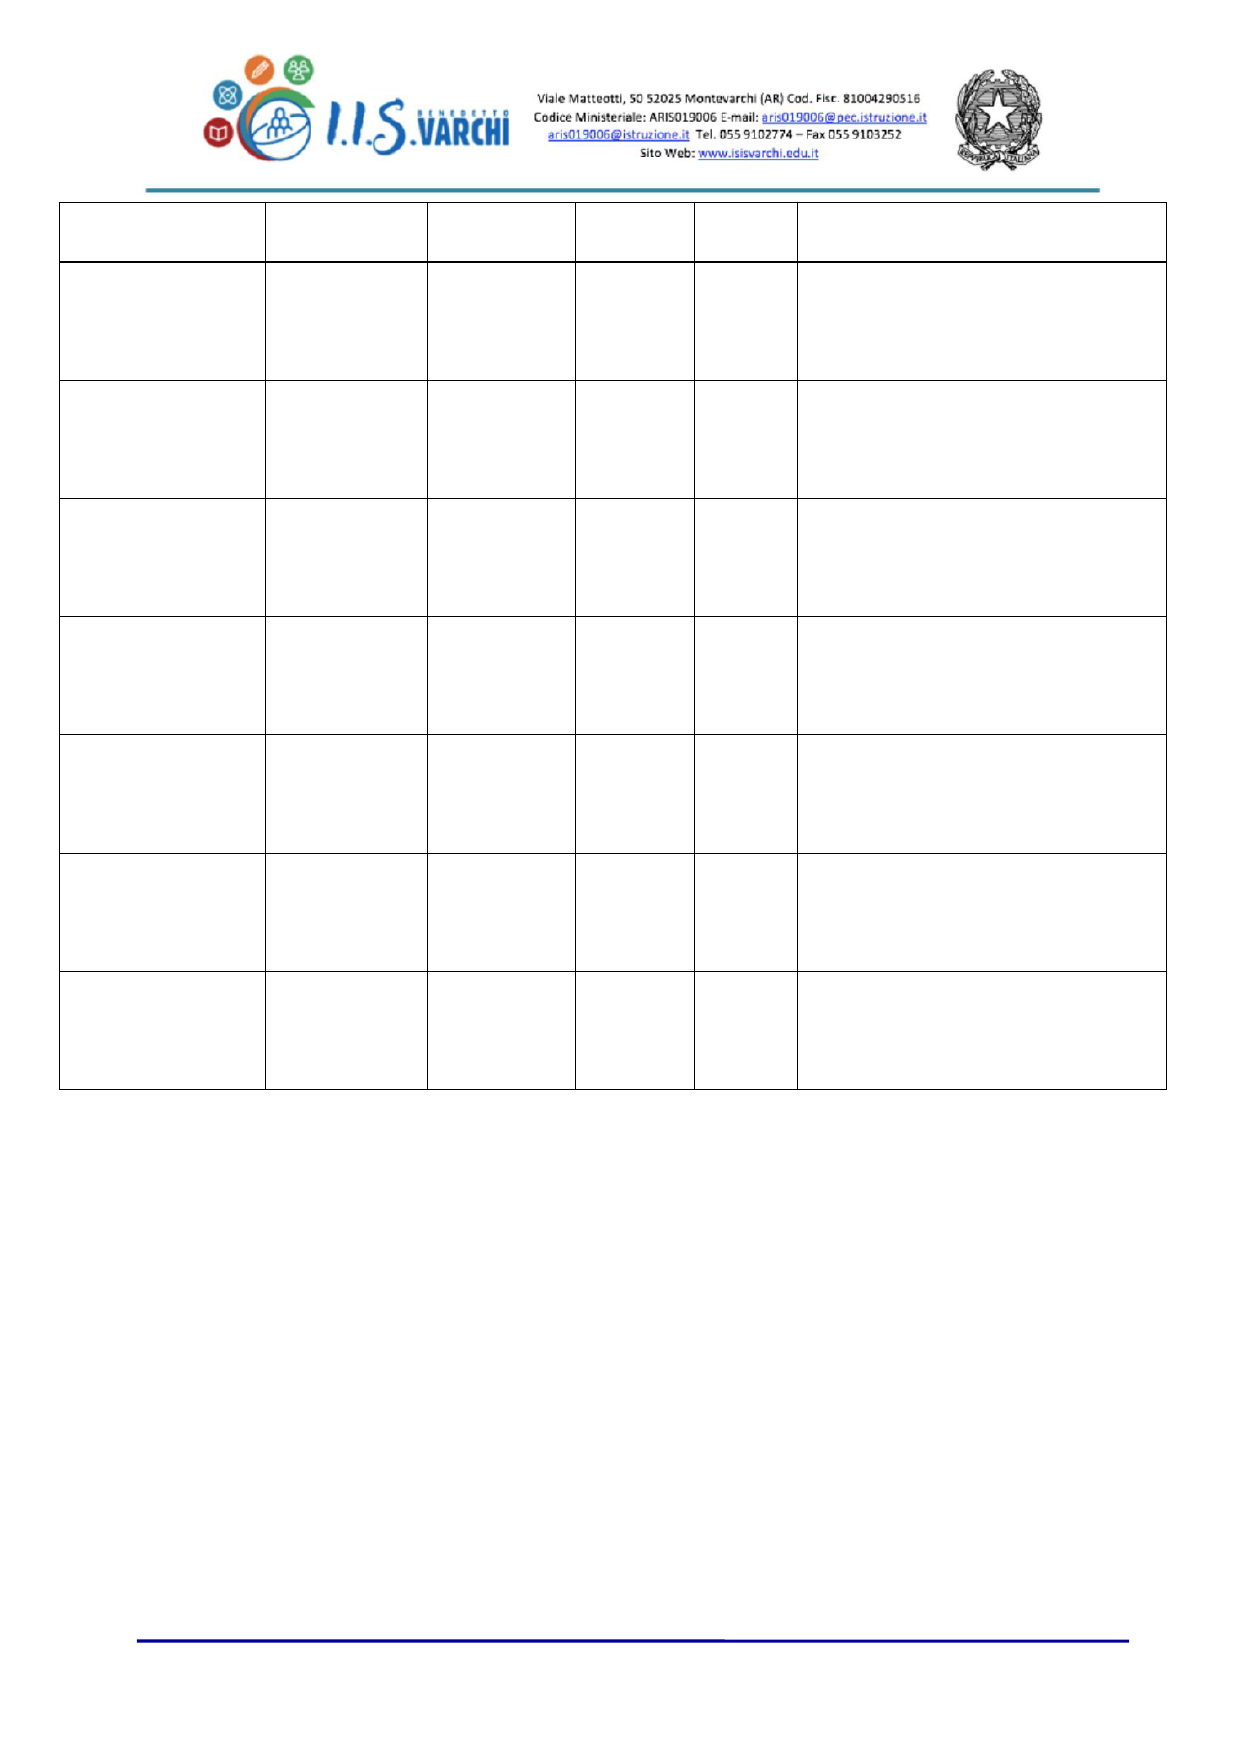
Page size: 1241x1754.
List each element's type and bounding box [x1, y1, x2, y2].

table_cell [428, 263, 575, 379]
table_cell [576, 735, 694, 852]
table_cell [266, 381, 427, 498]
table_cell [695, 854, 797, 971]
table_cell [60, 499, 265, 616]
table_cell [798, 203, 1166, 261]
table_cell [576, 617, 694, 734]
table_cell [428, 735, 575, 852]
table_cell [695, 972, 797, 1089]
table_cell [428, 381, 575, 498]
table_cell [695, 203, 797, 261]
table_cell [60, 972, 265, 1089]
table_cell [798, 854, 1166, 971]
table_cell [576, 499, 694, 616]
table_cell [60, 617, 265, 734]
table_cell [695, 381, 797, 498]
table_cell [428, 499, 575, 616]
table_cell [695, 499, 797, 616]
table_cell [266, 203, 427, 261]
table_cell [695, 735, 797, 852]
table_cell [266, 854, 427, 971]
table_cell [60, 263, 265, 379]
table_cell [266, 499, 427, 616]
table_cell [798, 381, 1166, 498]
table_cell [798, 499, 1166, 616]
table_cell [695, 617, 797, 734]
table_cell [798, 972, 1166, 1089]
table_cell [60, 735, 265, 852]
table_cell [576, 381, 694, 498]
table_cell [266, 735, 427, 852]
table_cell [695, 263, 797, 379]
table_cell [428, 203, 575, 261]
table_cell [266, 972, 427, 1089]
table_cell [576, 203, 694, 261]
picture [118, 53, 1123, 198]
table_cell [266, 263, 427, 379]
table_cell [798, 263, 1166, 379]
table_cell [576, 263, 694, 379]
table_cell [60, 854, 265, 971]
table_cell [60, 203, 265, 261]
table_cell [266, 617, 427, 734]
table_cell [798, 617, 1166, 734]
table_cell [576, 854, 694, 971]
table_cell [428, 972, 575, 1089]
table_cell [428, 617, 575, 734]
table_cell [60, 381, 265, 498]
table_cell [798, 735, 1166, 852]
table_cell [576, 972, 694, 1089]
table_cell [428, 854, 575, 971]
